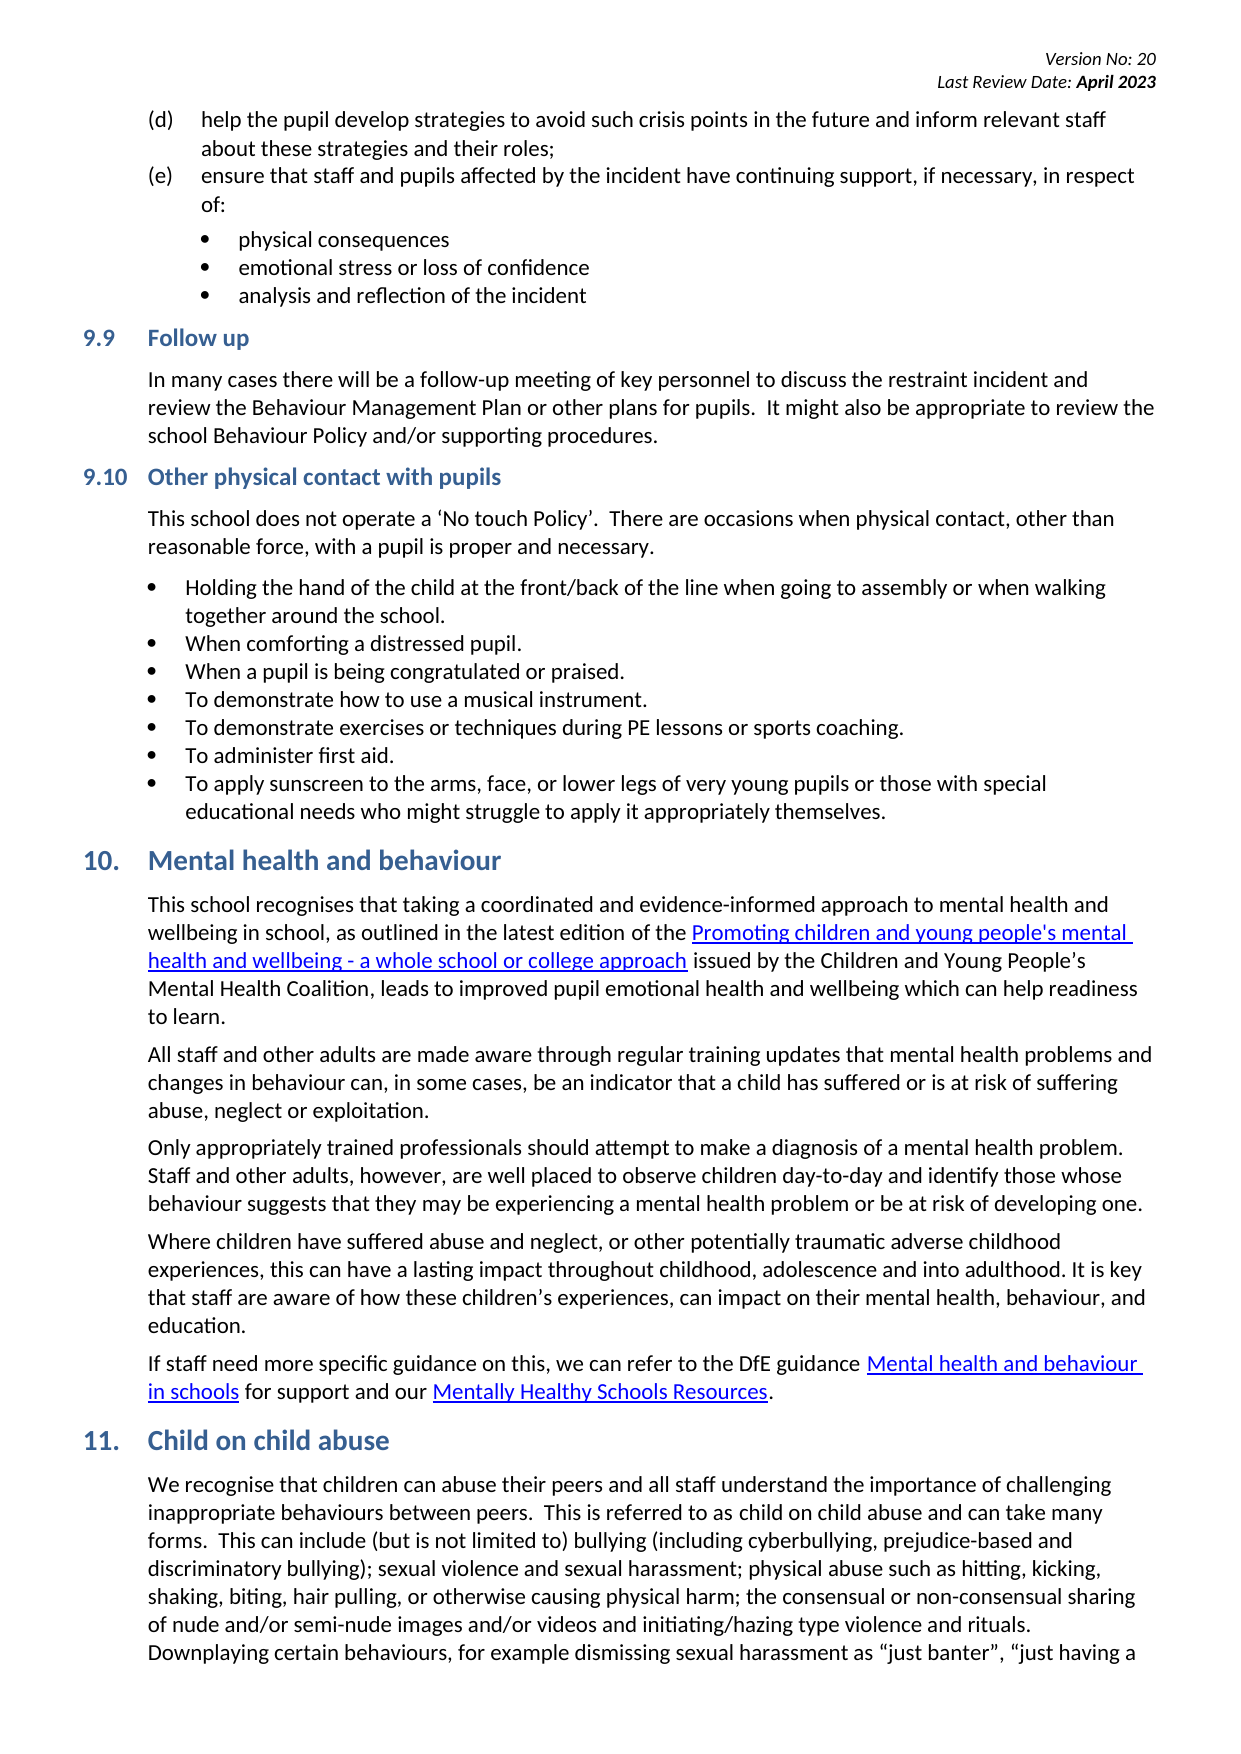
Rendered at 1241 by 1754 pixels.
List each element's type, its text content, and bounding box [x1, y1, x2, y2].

list When a pupil is being congratulated or praised. [148, 657, 1157, 685]
text Where children have suffered abuse and neglect, or other potentially traumatic adverse childhood experiences, this can have a lasting impact throughout childhood, adolescence and into adulthood. It is key that staff are aware of how these children’s experiences, can impact on their mental health, behaviour, and education. [148, 1227, 1157, 1339]
list To demonstrate exercises or techniques during PE lessons or sports coaching. [148, 713, 1157, 741]
subtitle Other physical contact with pupils [83, 461, 1157, 492]
list analysis and reflection of the incident [201, 281, 1157, 309]
text In many cases there will be a follow-up meeting of key personnel to discuss the restraint incident and review the Behaviour Management Plan or other plans for pupils. It might also be appropriate to review the school Behaviour Policy and/or supporting procedures. [148, 365, 1157, 449]
list help the pupil develop strategies to avoid such crisis points in the future and inform relevant staff about these strategies and their roles; [148, 106, 1157, 162]
text This school does not operate a ‘No touch Policy’. There are occasions when physical contact, other than reasonable force, with a pupil is proper and necessary. [148, 504, 1157, 561]
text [148, 1470, 1157, 1666]
list ensure that staff and pupils affected by the incident have continuing support, if necessary, in respect of: [148, 162, 1157, 218]
text This school recognises that taking a coordinated and evidence-informed approach to mental health and wellbeing in school, as outlined in the latest edition of the Promoting children and young people's mental health and wellbeing - a whole school or college approach issued by the Children and Young People’s Mental Health Coalition, leads to improved pupil emotional health and wellbeing which can help readiness to learn. [148, 890, 1157, 1030]
list To demonstrate how to use a musical instrument. [148, 685, 1157, 713]
list physical consequences [201, 225, 1157, 253]
list To administer first aid. [148, 741, 1157, 769]
text If staff need more specific guidance on this, we can refer to the DfE guidance Mental health and behaviour in schools for support and our Mentally Healthy Schools Resources. [148, 1349, 1157, 1405]
list To apply sunscreen to the arms, face, or lower legs of very young pupils or those with special educational needs who might struggle to apply it appropriately themselves. [148, 769, 1157, 825]
subtitle Mental health and behaviour [83, 842, 1157, 877]
list Holding the hand of the child at the front/back of the line when going to assembly or when walking together around the school. [148, 573, 1157, 629]
text All staff and other adults are made aware through regular training updates that mental health problems and changes in behaviour can, in some cases, be an indicator that a child has suffered or is at risk of suffering abuse, neglect or exploitation. [148, 1040, 1157, 1124]
subtitle Follow up [83, 322, 1157, 352]
subtitle Child on child abuse [83, 1422, 1157, 1457]
list When comforting a distressed pupil. [148, 629, 1157, 657]
list emotional stress or loss of confidence [201, 253, 1157, 281]
text Only appropriately trained professionals should attempt to make a diagnosis of a mental health problem. Staff and other adults, however, are well placed to observe children day-to-day and identify those whose behaviour suggests that they may be experiencing a mental health problem or be at risk of developing one. [148, 1133, 1157, 1218]
